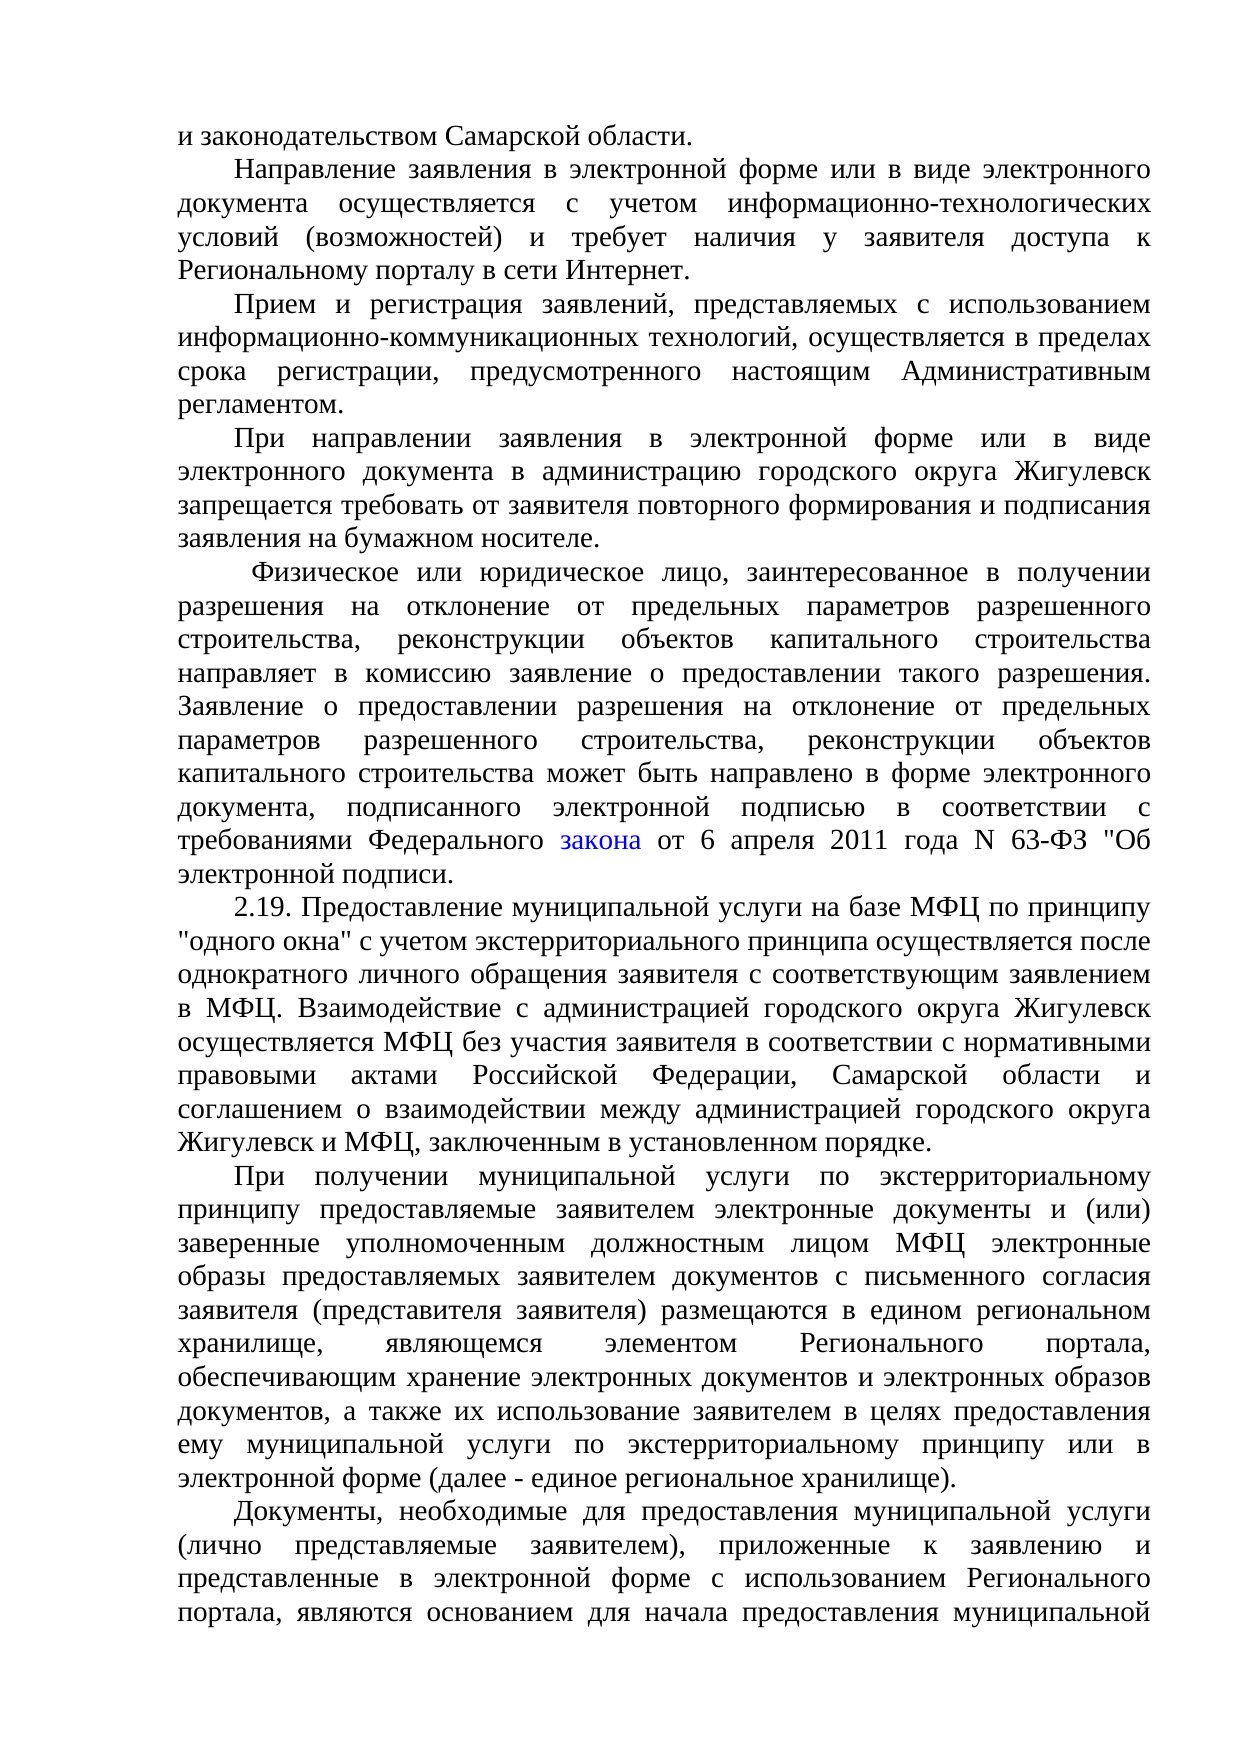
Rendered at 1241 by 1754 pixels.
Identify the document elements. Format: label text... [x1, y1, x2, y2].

text 2.19. Предоставление муниципальной услуги на базе МФЦ по принципу "одного окна" с учетом экстерриториального принципа осуществляется после однократного личного обращения заявителя с соответствующим заявлением в МФЦ. Взаимодействие с администрацией городского округа Жигулевск осуществляется МФЦ без участия заявителя в соответствии с нормативными правовыми актами Российской Федерации, Самарской области и соглашением о взаимодействии между администрацией городского округа Жигулевск и МФЦ, заключенным в установленном порядке. [177, 889, 1152, 1158]
text Направление заявления в электронной форме или в виде электронного документа осуществляется с учетом информационно-технологических условий (возможностей) и требует наличия у заявителя доступа к Региональному порталу в сети Интернет. [177, 152, 1152, 286]
text Физическое или юридическое лицо, заинтересованное в получении разрешения на отклонение от предельных параметров разрешенного строительства, реконструкции объектов капитального строительства направляет в комиссию заявление о предоставлении такого разрешения. Заявление о предоставлении разрешения на отклонение от предельных параметров разрешенного строительства, реконструкции объектов капитального строительства может быть направлено в форме электронного документа, подписанного электронной подписью в соответствии с требованиями Федерального закона от 6 апреля 2011 года N 63-ФЗ "Об электронной подписи. [177, 554, 1152, 889]
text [177, 118, 1152, 152]
text При направлении заявления в электронной форме или в виде электронного документа в администрацию городского округа Жигулевск запрещается требовать от заявителя повторного формирования и подписания заявления на бумажном носителе. [177, 420, 1152, 554]
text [177, 1493, 1152, 1627]
text Прием и регистрация заявлений, представляемых с использованием информационно-коммуникационных технологий, осуществляется в пределах срока регистрации, предусмотренного настоящим Административным регламентом. [177, 286, 1152, 420]
text При получении муниципальной услуги по экстерриториальному принципу предоставляемые заявителем электронные документы и (или) заверенные уполномоченным должностным лицом МФЦ электронные образы предоставляемых заявителем документов с письменного согласия заявителя (представителя заявителя) размещаются в едином региональном хранилище, являющемся элементом Регионального портала, обеспечивающим хранение электронных документов и электронных образов документов, а также их использование заявителем в целях предоставления ему муниципальной услуги по экстерриториальному принципу или в электронной форме (далее - единое региональное хранилище). [177, 1158, 1152, 1493]
